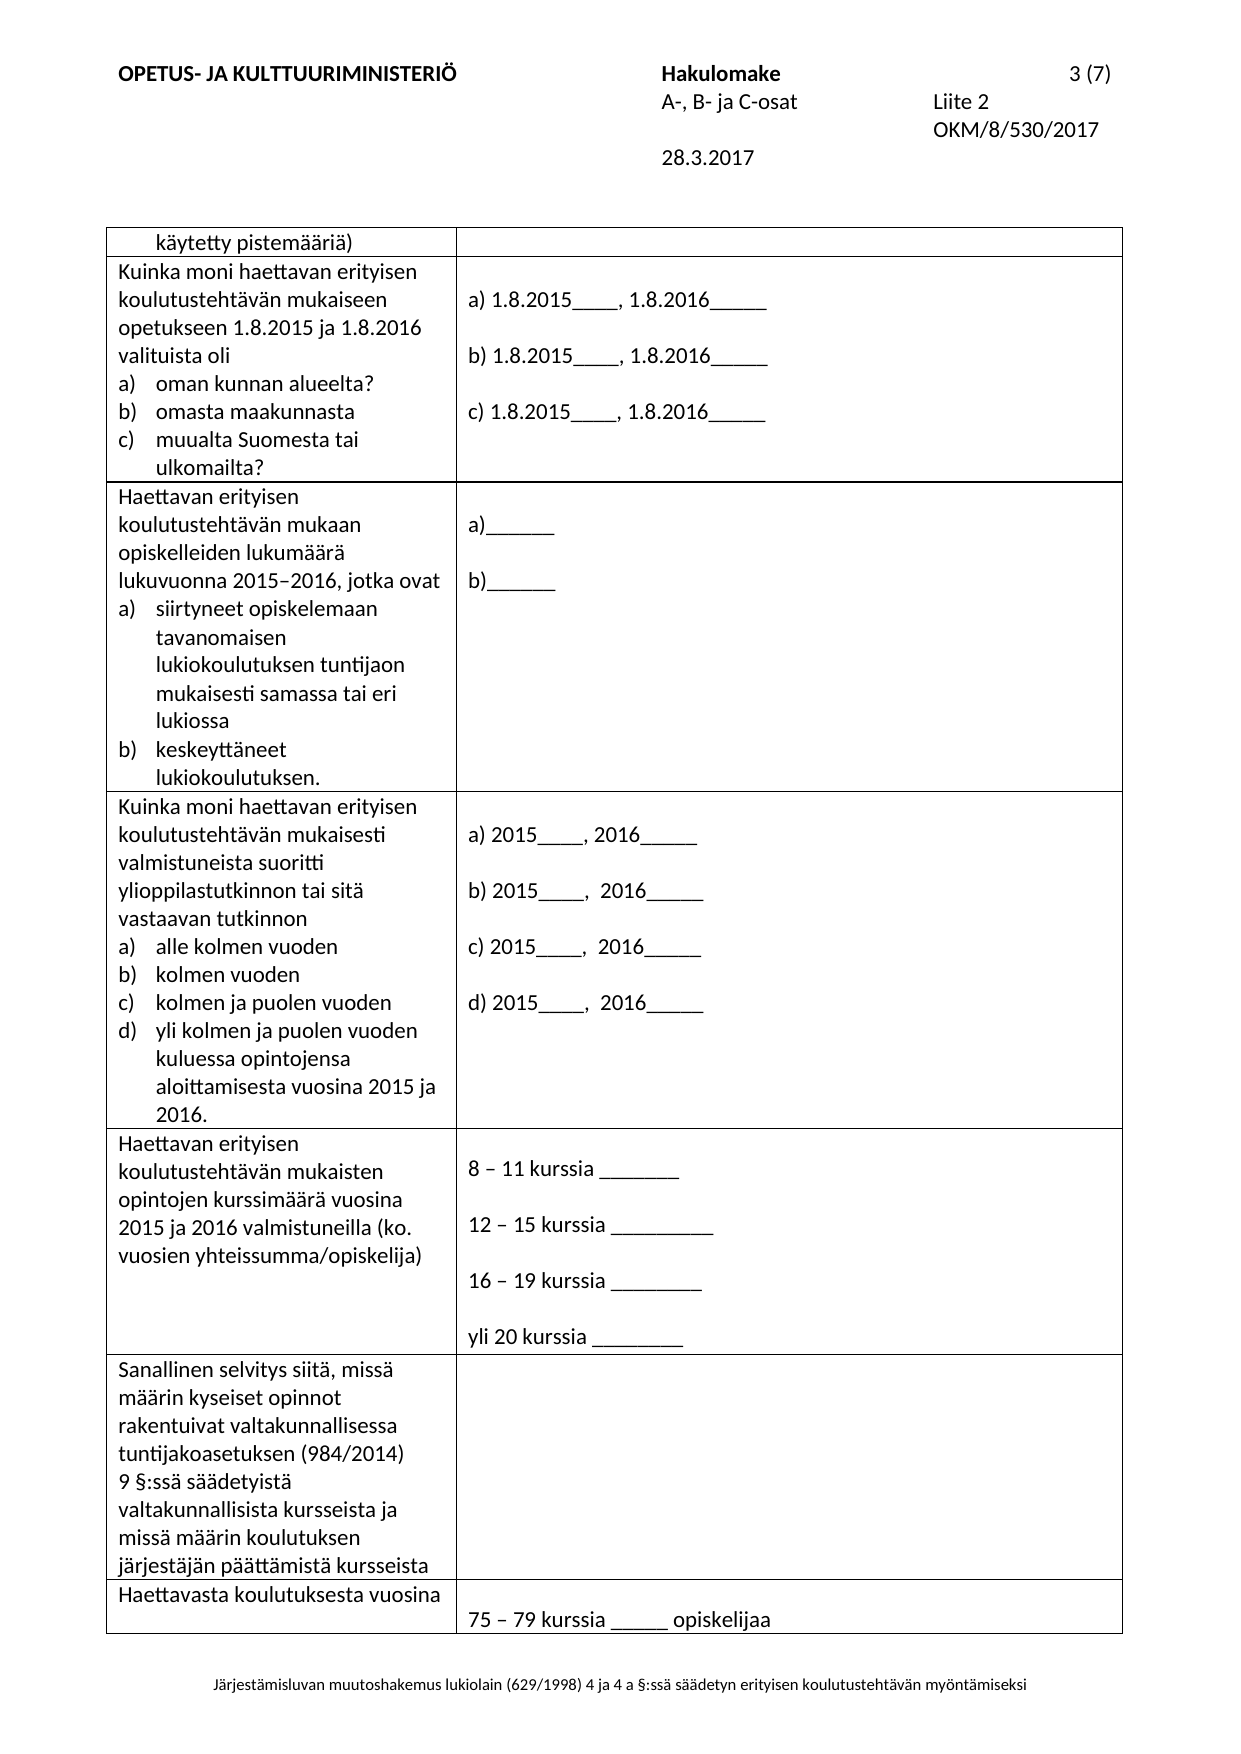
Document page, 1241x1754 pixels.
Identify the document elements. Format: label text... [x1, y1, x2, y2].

table_cell a) 2015____, 2016_____ b) 2015____, 2016_____ c) 2015____, 2016_____ d) 2015____, 2016_____ [457, 792, 1122, 1128]
table_cell Sanallinen selvitys siitä, missä määrin kyseiset opinnot rakentuivat valtakunnallisessa tuntijakoasetuksen (984/2014) 9 §:ssä säädetyistä valtakunnallisista kursseista ja missä määrin koulutuksen järjestäjän päättämistä kursseista [107, 1355, 456, 1579]
table_cell Haettavan erityisen koulutustehtävän mukaan opiskelleiden lukumäärä lukuvuonna 2015–2016, jotka ovat siirtyneet opiskelemaan tavanomaisen lukiokoulutuksen tuntijaon mukaisesti samassa tai eri lukiossa keskeyttäneet lukiokoulutuksen. [107, 483, 456, 791]
table_cell a) 1.8.2015____, 1.8.2016_____ b) 1.8.2015____, 1.8.2016_____ c) 1.8.2015____, 1.8.2016_____ [457, 257, 1122, 481]
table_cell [457, 1580, 1122, 1633]
table_cell a)______ b)______ [457, 483, 1122, 791]
table_cell [457, 1355, 1122, 1579]
table_cell 8 – 11 kurssia _______ 12 – 15 kurssia _________ 16 – 19 kurssia ________ yli 20 kurssia ________ [457, 1129, 1122, 1354]
table_cell Haettavan erityisen koulutustehtävän mukaisten opintojen kurssimäärä vuosina 2015 ja 2016 valmistuneilla (ko. vuosien yhteissumma/opiskelija) [107, 1129, 456, 1354]
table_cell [107, 1580, 456, 1633]
table_cell Kuinka moni haettavan erityisen koulutustehtävän mukaiseen opetukseen 1.8.2015 ja 1.8.2016 valituista oli oman kunnan alueelta? omasta maakunnasta muualta Suomesta tai ulkomailta? [107, 257, 456, 481]
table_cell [107, 228, 456, 256]
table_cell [457, 228, 1122, 256]
table_cell Kuinka moni haettavan erityisen koulutustehtävän mukaisesti valmistuneista suoritti ylioppilastutkinnon tai sitä vastaavan tutkinnon alle kolmen vuoden kolmen vuoden kolmen ja puolen vuoden yli kolmen ja puolen vuoden kuluessa opintojensa aloittamisesta vuosina 2015 ja 2016. [107, 792, 456, 1128]
